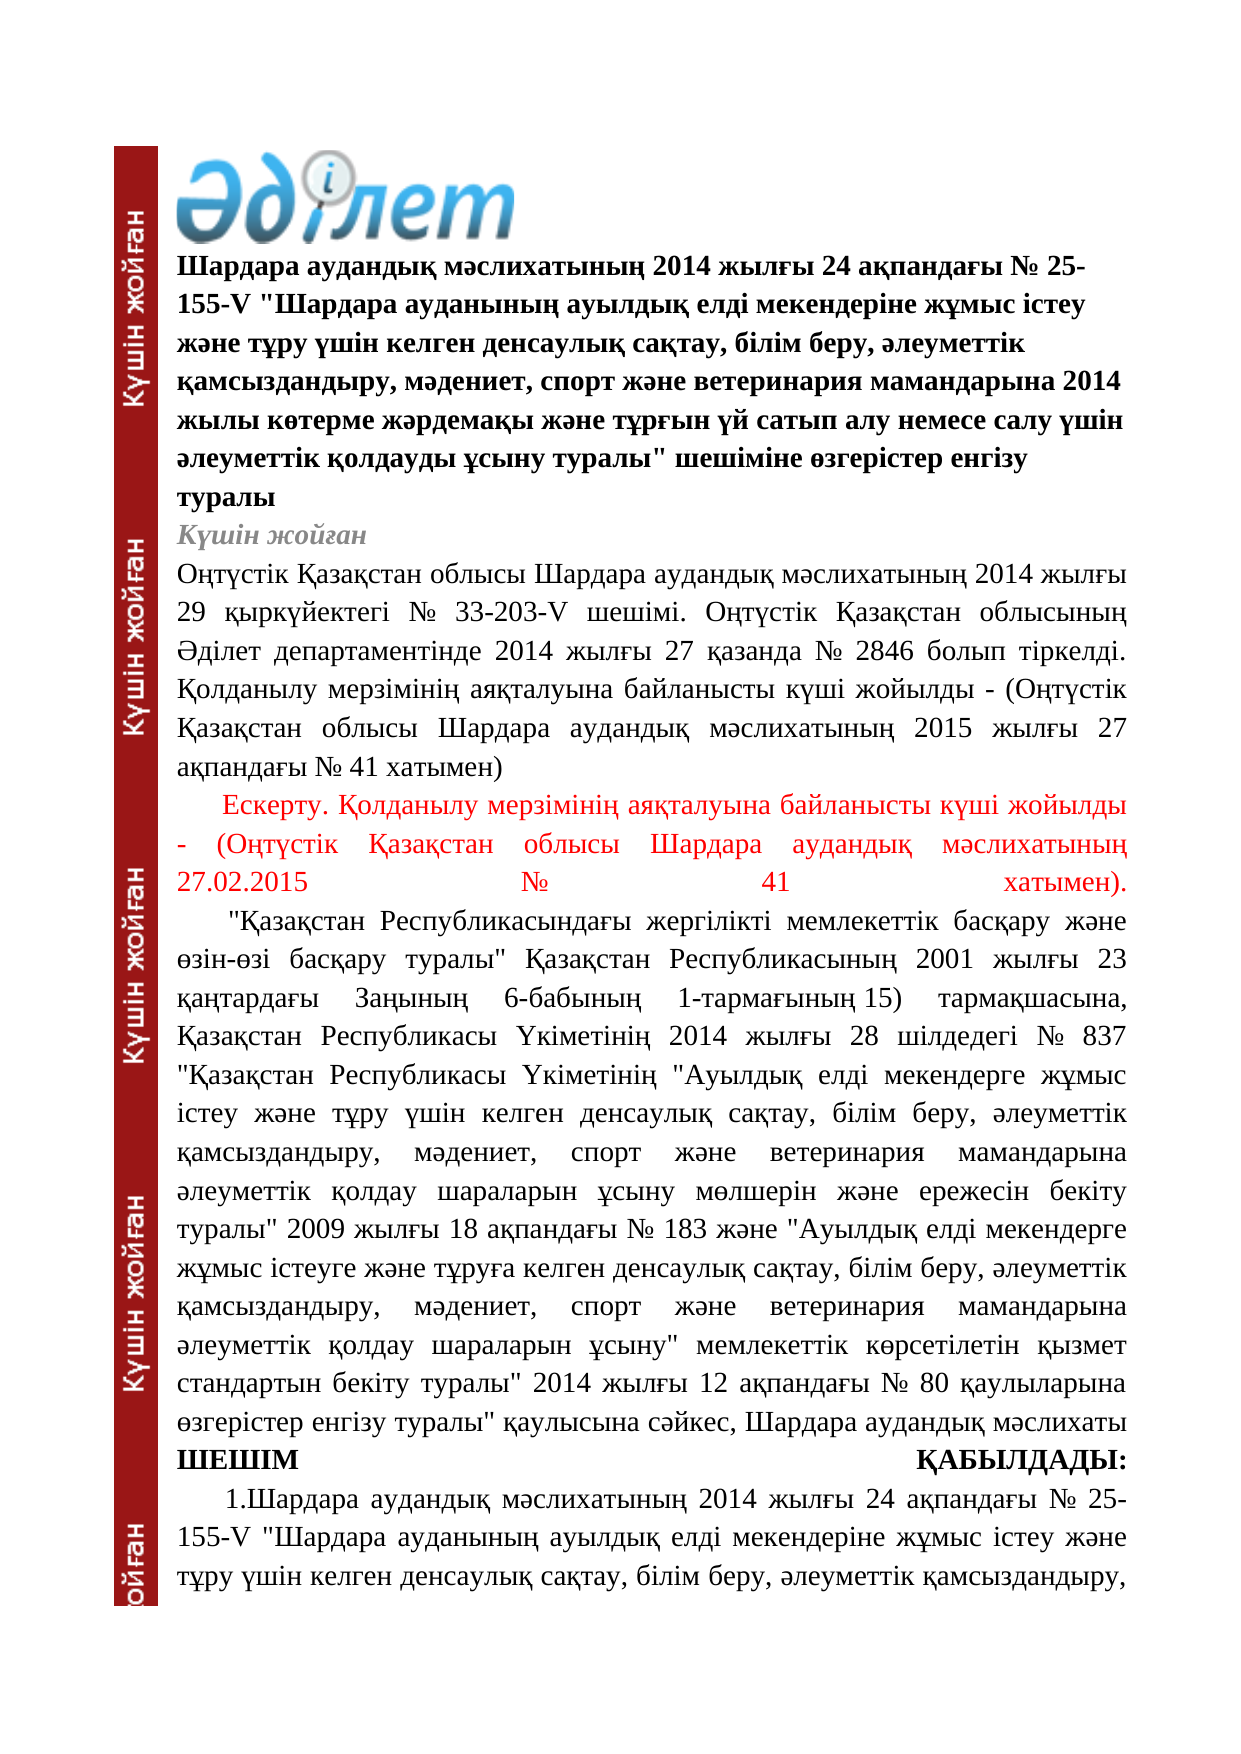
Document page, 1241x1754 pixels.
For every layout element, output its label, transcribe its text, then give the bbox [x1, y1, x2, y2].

picture [114, 146, 158, 248]
picture [114, 1592, 158, 1606]
text Шардара аудандық мәслихатының 2014 жылғы 24 ақпандағы № 25-155-V "Шардара ауданының ауылдық елді мекендеріне жұмыс iстеу және тұру үшiн келген денсаулық сақтау, бiлiм беру, әлеуметтiк қамсыздандыру, мәдениет, спорт және ветеринария мамандарына 2014 жылы көтерме жәрдемақы және тұрғын үй сатып алу немесе салу үшiн әлеуметтiк қолдауды ұсыну туралы" шешіміне өзгерістер енгізу туралы [112, 248, 1128, 512]
picture [114, 512, 158, 517]
picture [114, 551, 158, 556]
picture [114, 782, 158, 787]
text Оңтүстік Қазақстан облысы Шардара аудандық мәслихатының 2014 жылғы 29 қыркүйектегі № 33-203-V шешімі. Оңтүстік Қазақстан облысының Әділет департаментінде 2014 жылғы 27 қазанда № 2846 болып тіркелді. Қолданылу мерзімінің аяқталуына байланысты күші жойылды - (Оңтүстік Қазақстан облысы Шардара аудандық мәслихатының 2015 жылғы 27 ақпандағы № 41 хатымен) [112, 556, 1128, 782]
text Күшін жойған [112, 517, 1128, 551]
picture [176, 150, 515, 244]
